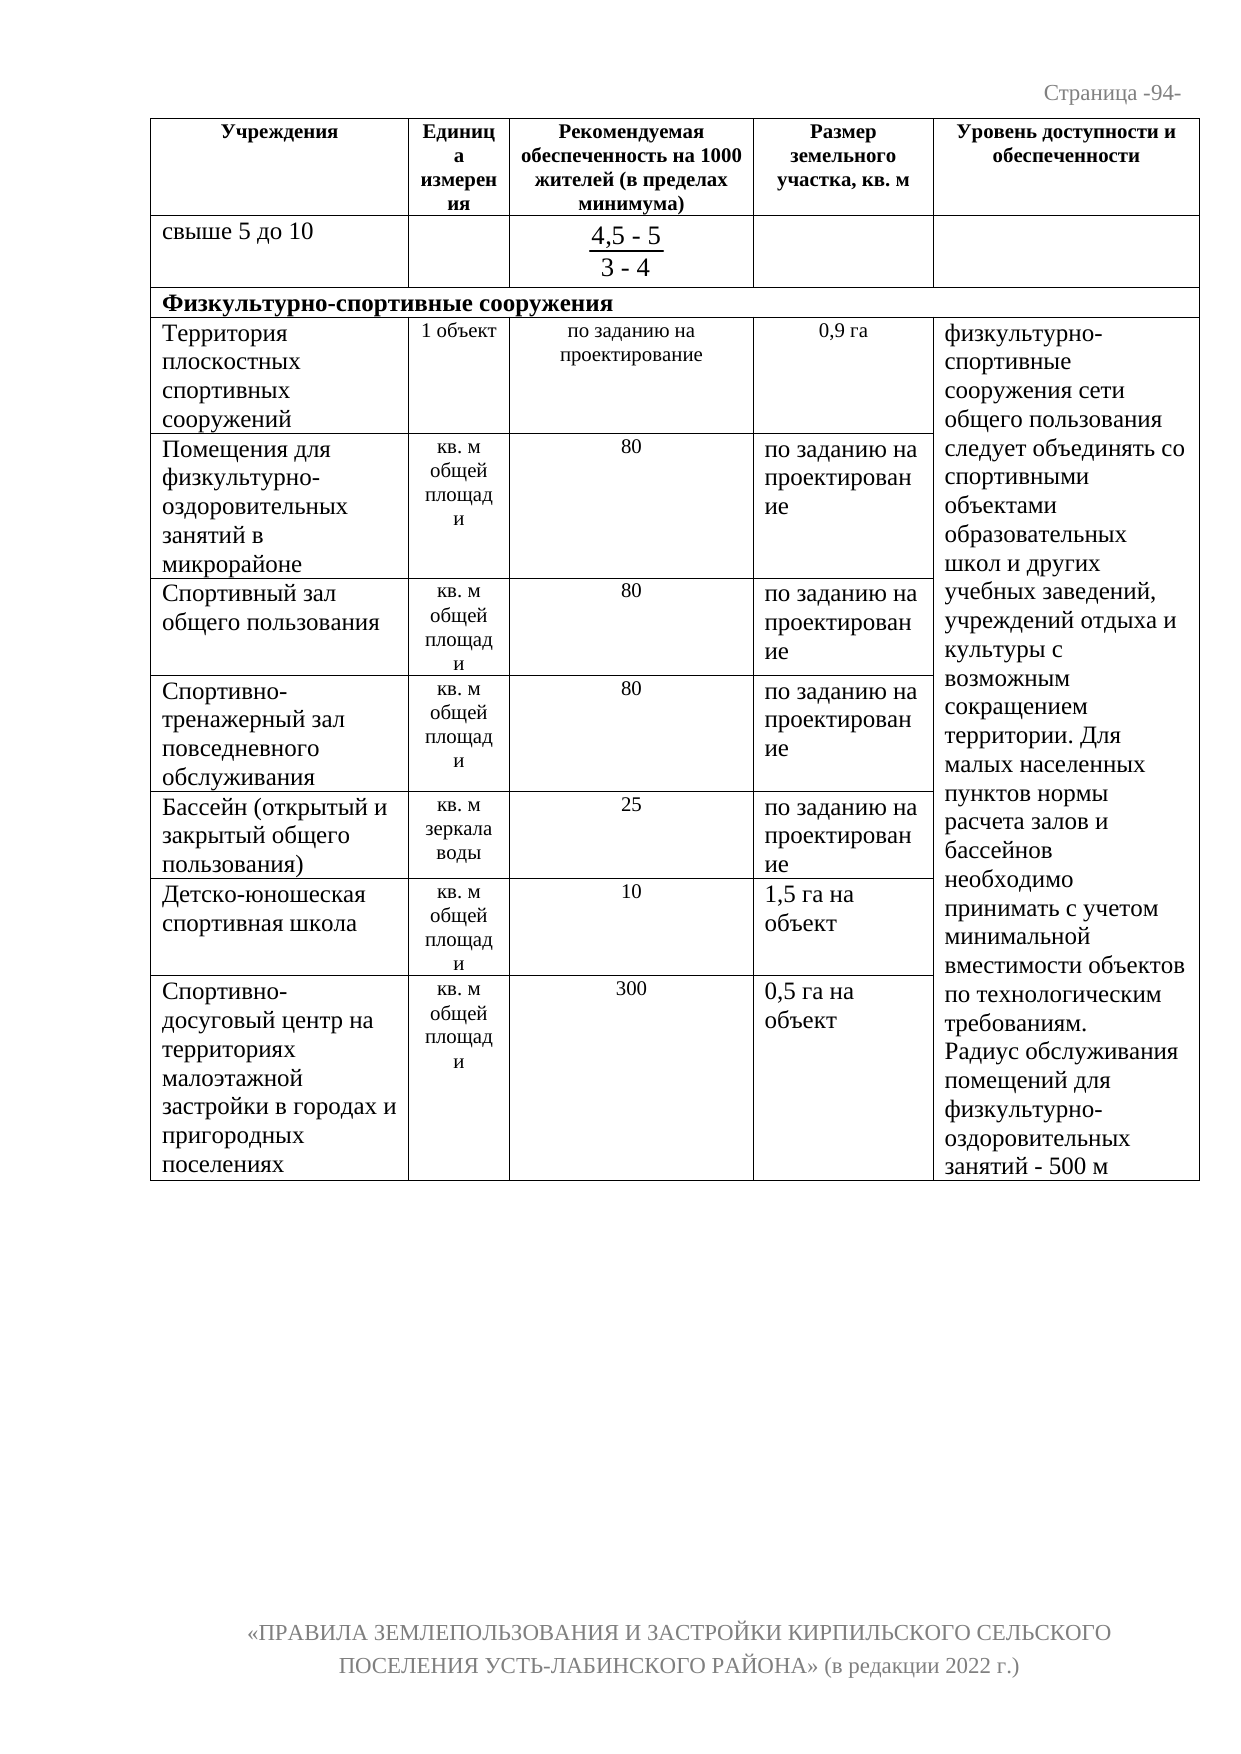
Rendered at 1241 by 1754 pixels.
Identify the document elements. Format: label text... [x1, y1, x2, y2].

table_cell [510, 216, 753, 287]
table_cell 80 [510, 579, 753, 675]
table_cell по заданию на проектирование [510, 318, 753, 433]
table_cell 300 [510, 976, 753, 1180]
table_cell Детско-юношеская спортивная школа [151, 879, 408, 975]
table_cell кв. м общей площади [409, 976, 509, 1180]
table_cell кв. м зеркала воды [409, 792, 509, 878]
table_cell Спортивный зал общего пользования [151, 579, 408, 675]
table_cell Помещения для физкультурно-оздоровительных занятий в микрорайоне [151, 434, 408, 577]
table_cell по заданию на проектирование [754, 676, 933, 791]
table_cell Физкультурно-спортивные сооружения [151, 288, 1199, 317]
table_cell свыше 5 до 10 [151, 216, 408, 287]
table_cell 1 объект [409, 318, 509, 433]
table_header Единица измерения [409, 119, 509, 215]
table_cell Территория плоскостных спортивных сооружений [151, 318, 408, 433]
table_cell 80 [510, 676, 753, 791]
table_cell по заданию на проектирование [754, 792, 933, 878]
table_cell по заданию на проектирование [754, 579, 933, 675]
table_cell Спортивно-тренажерный зал повседневного обслуживания [151, 676, 408, 791]
table_cell 0,9 га [754, 318, 933, 433]
table_cell Спортивно-досуговый центр на территориях малоэтажной застройки в городах и пригородных поселениях [151, 976, 408, 1180]
table_cell физкультурно-спортивные сооружения сети общего пользования следует объединять со спортивными объектами образовательных школ и других учебных заведений, учреждений отдыха и культуры с возможным сокращением территории. Для малых населенных пунктов нормы расчета залов и бассейнов необходимо принимать с учетом минимальной вместимости объектов по технологическим требованиям. Радиус обслуживания помещений для физкультурно-оздоровительных занятий - 500 м [934, 318, 1199, 1180]
table_cell Бассейн (открытый и закрытый общего пользования) [151, 792, 408, 878]
table_header Уровень доступности и обеспеченности [934, 119, 1199, 215]
table_cell 80 [510, 434, 753, 577]
table_cell 10 [510, 879, 753, 975]
table_cell по заданию на проектирование [754, 434, 933, 577]
table_cell 1,5 га на объект [754, 879, 933, 975]
table_header Рекомендуемая обеспеченность на 1000 жителей (в пределах минимума) [510, 119, 753, 215]
table_cell 0,5 га на объект [754, 976, 933, 1180]
table_header Учреждения [151, 119, 408, 215]
table_cell кв. м общей площади [409, 579, 509, 675]
table_cell кв. м общей площади [409, 676, 509, 791]
table_cell кв. м общей площади [409, 879, 509, 975]
table_cell кв. м общей площади [409, 434, 509, 577]
table_cell 25 [510, 792, 753, 878]
table_header Размер земельного участка, кв. м [754, 119, 933, 215]
